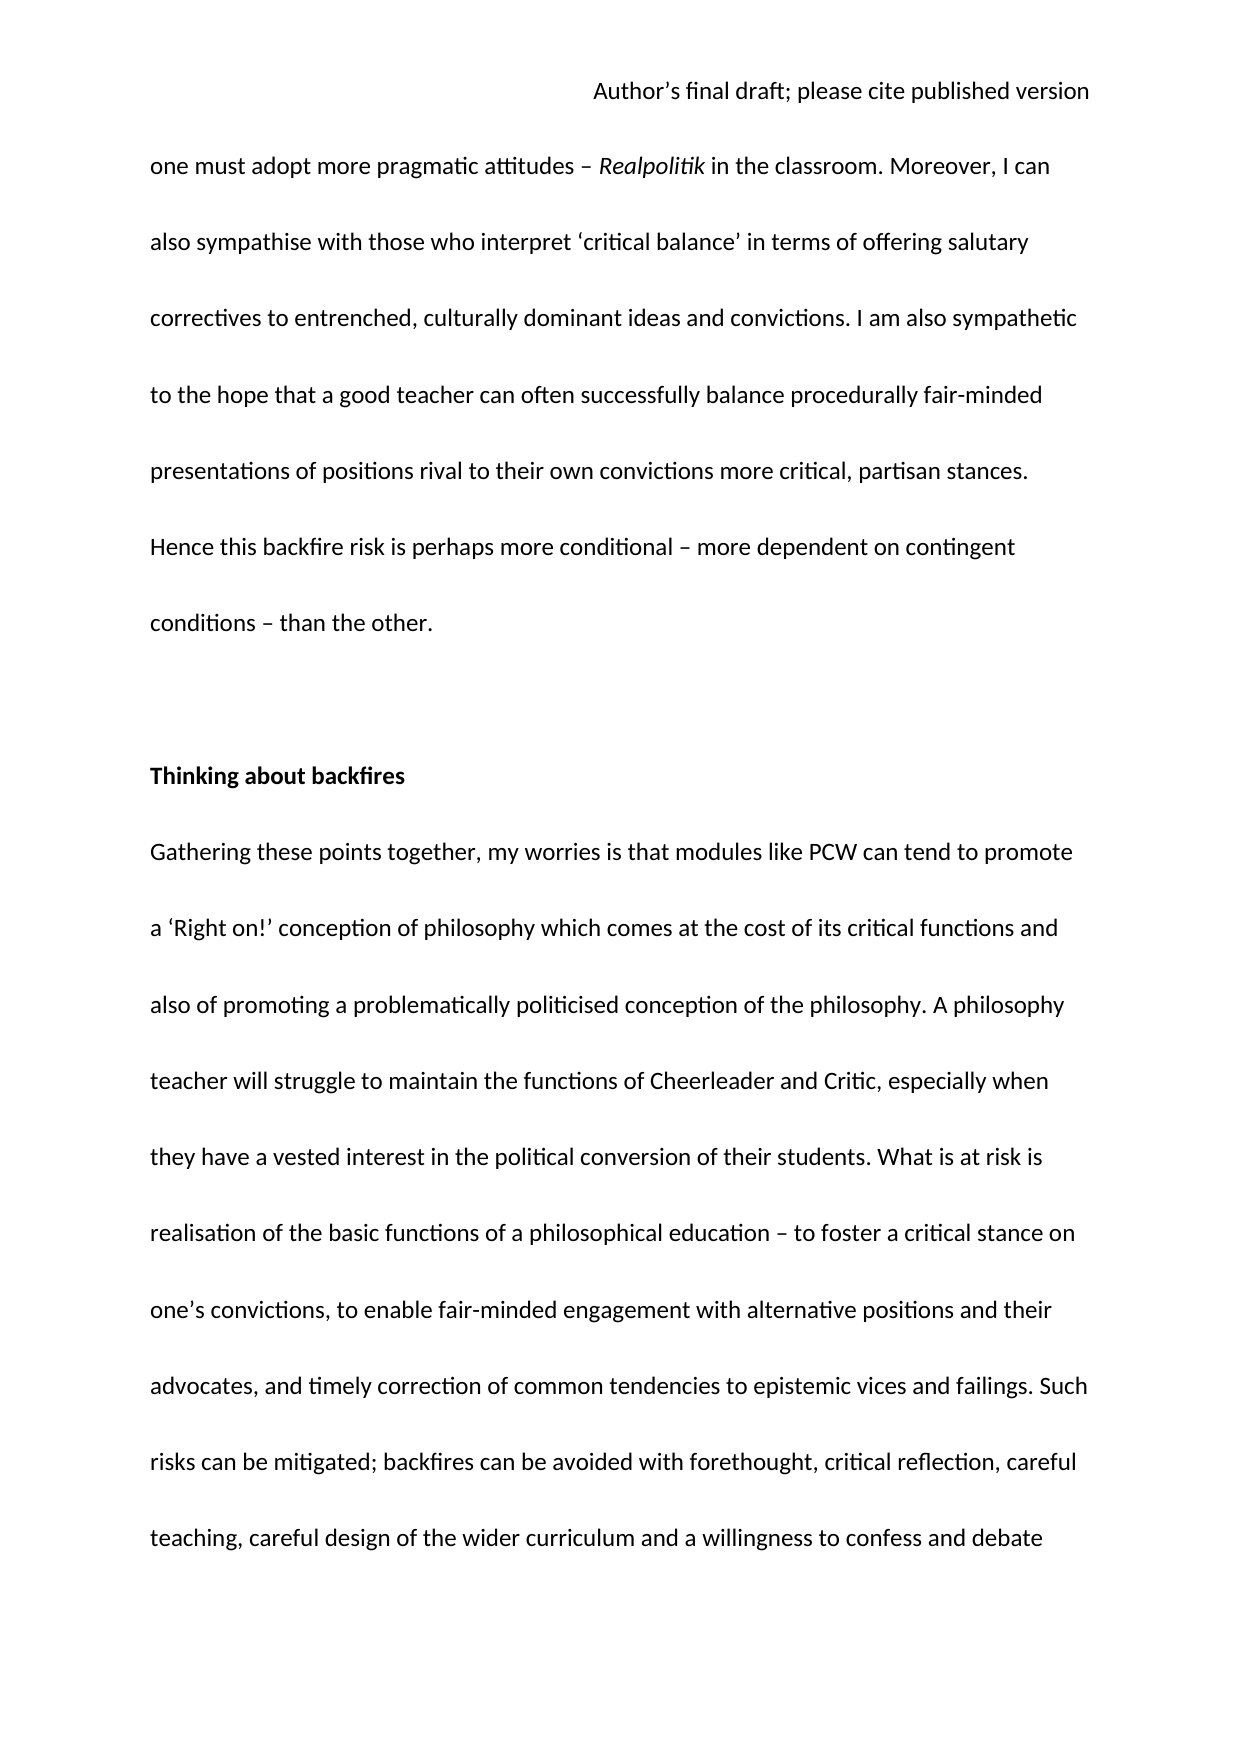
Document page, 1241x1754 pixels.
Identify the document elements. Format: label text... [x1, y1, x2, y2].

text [150, 836, 1090, 1553]
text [150, 150, 1090, 638]
text Thinking about backfires [150, 760, 1090, 791]
